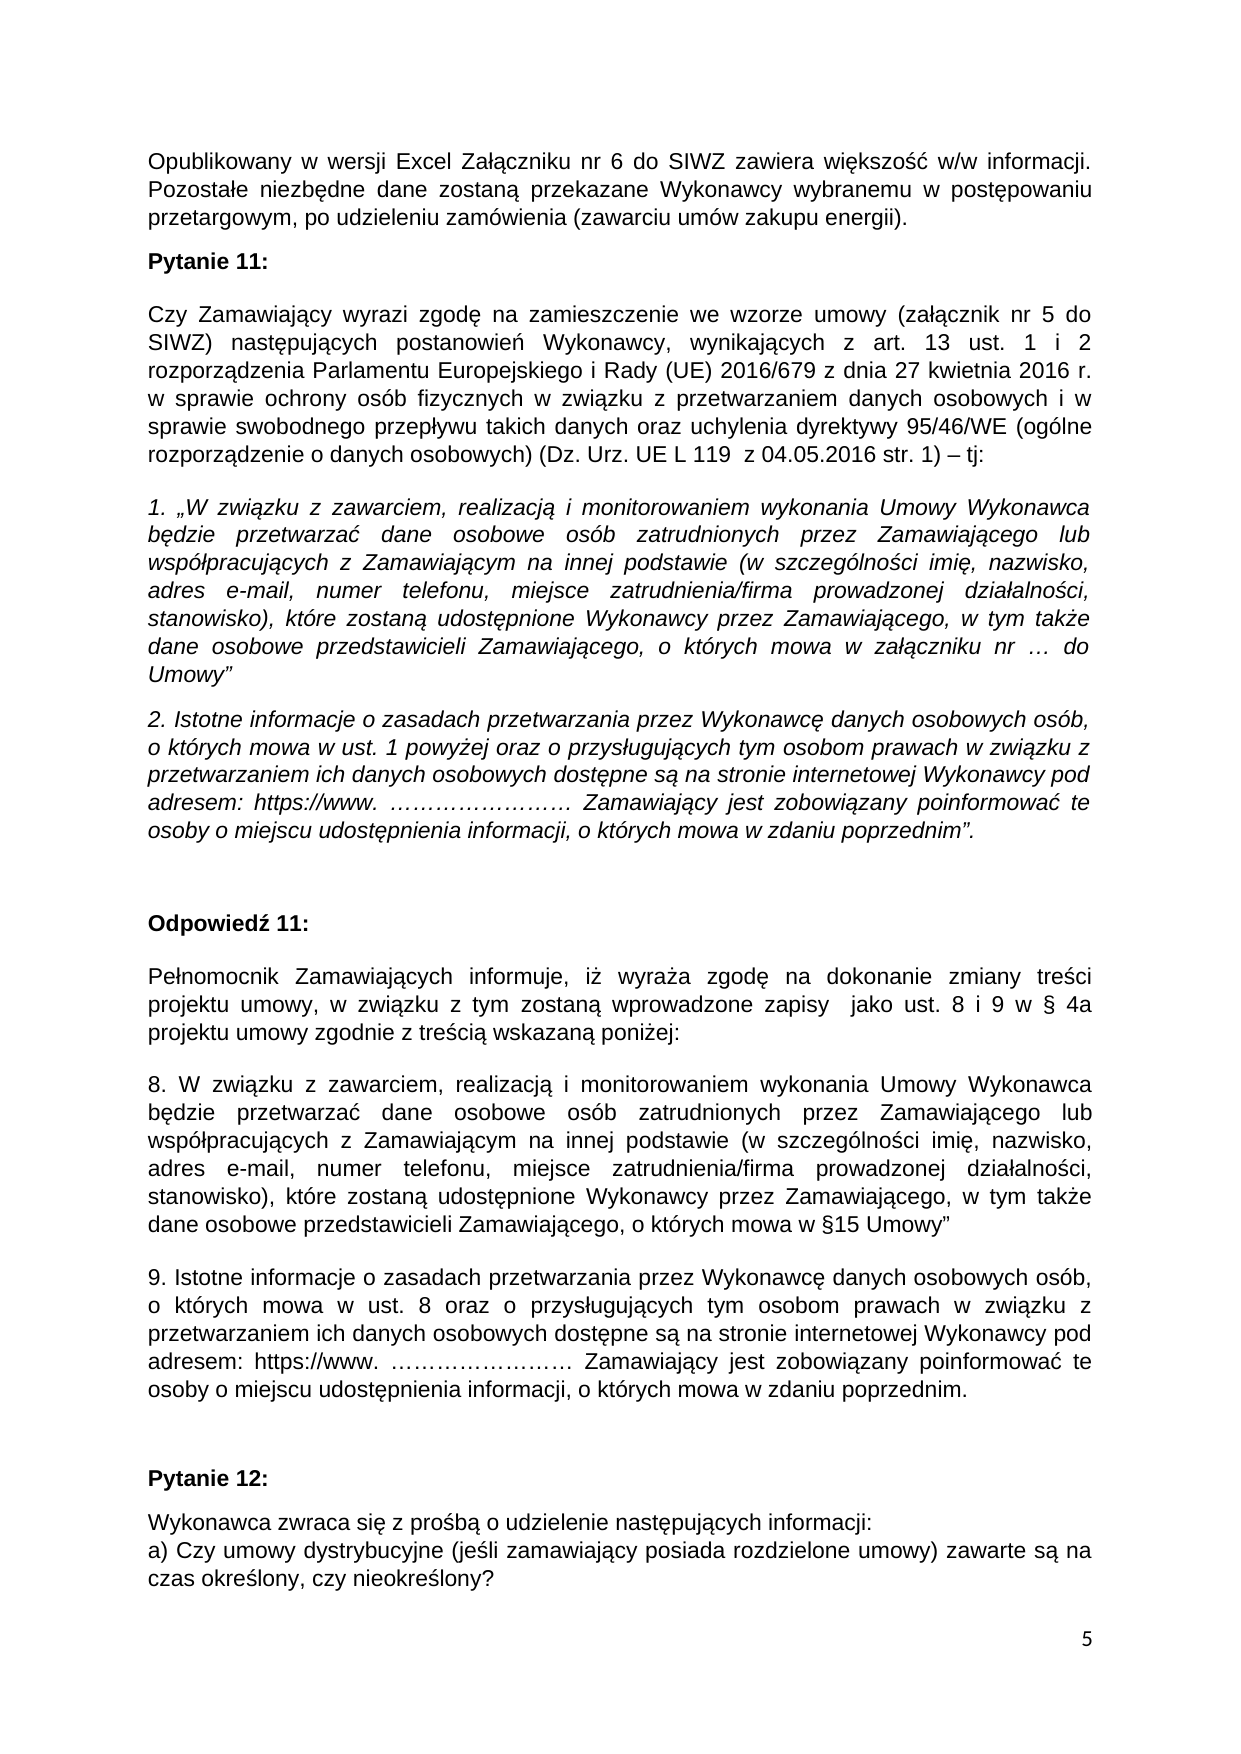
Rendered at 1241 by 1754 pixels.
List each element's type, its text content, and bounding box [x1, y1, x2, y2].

text Czy Zamawiający wyrazi zgodę na zamieszczenie we wzorze umowy (załącznik nr 5 do SIWZ) następujących postanowień Wykonawcy, wynikających z art. 13 ust. 1 i 2 rozporządzenia Parlamentu Europejskiego i Rady (UE) 2016/679 z dnia 27 kwietnia 2016 r. w sprawie ochrony osób fizycznych w związku z przetwarzaniem danych osobowych i w sprawie swobodnego przepływu takich danych oraz uchylenia dyrektywy 95/46/WE (ogólne rozporządzenie o danych osobowych) (Dz. Urz. UE L 119 z 04.05.2016 str. 1) – tj: [148, 301, 1093, 467]
text Opublikowany w wersji Excel Załączniku nr 6 do SIWZ zawiera większość w/w informacji. Pozostałe niezbędne dane zostaną przekazane Wykonawcy wybranemu w postępowaniu przetargowym, po udzieleniu zamówienia (zawarciu umów zakupu energii). [148, 148, 1093, 230]
text 8. W związku z zawarciem, realizacją i monitorowaniem wykonania Umowy Wykonawca będzie przetwarzać dane osobowe osób zatrudnionych przez Zamawiającego lub współpracujących z Zamawiającym na innej podstawie (w szczególności imię, nazwisko, adres e-mail, numer telefonu, miejsce zatrudnienia/firma prowadzonej działalności, stanowisko), które zostaną udostępnione Wykonawcy przez Zamawiającego, w tym także dane osobowe przedstawicieli Zamawiającego, o których mowa w §15 Umowy” [148, 1071, 1093, 1237]
text Pytanie 12: [148, 1465, 1093, 1491]
text 1. „W związku z zawarciem, realizacją i monitorowaniem wykonania Umowy Wykonawca będzie przetwarzać dane osobowe osób zatrudnionych przez Zamawiającego lub współpracujących z Zamawiającym na innej podstawie (w szczególności imię, nazwisko, adres e-mail, numer telefonu, miejsce zatrudnienia/firma prowadzonej działalności, stanowisko), które zostaną udostępnione Wykonawcy przez Zamawiającego, w tym także dane osobowe przedstawicieli Zamawiającego, o których mowa w załączniku nr … do Umowy” [148, 493, 1093, 687]
text Pełnomocnik Zamawiających informuje, iż wyraża zgodę na dokonanie zmiany treści projektu umowy, w związku z tym zostaną wprowadzone zapisy jako ust. 8 i 9 w § 4a projektu umowy zgodnie z treścią wskazaną poniżej: [148, 963, 1093, 1045]
text 9. Istotne informacje o zasadach przetwarzania przez Wykonawcę danych osobowych osób, o których mowa w ust. 8 oraz o przysługujących tym osobom prawach w związku z przetwarzaniem ich danych osobowych dostępne są na stronie internetowej Wykonawcy pod adresem: https://www. …………………… Zamawiający jest zobowiązany poinformować te osoby o miejscu udostępnienia informacji, o których mowa w zdaniu poprzednim. [148, 1264, 1093, 1402]
text Pytanie 11: [148, 248, 1093, 274]
text 2. Istotne informacje o zasadach przetwarzania przez Wykonawcę danych osobowych osób, o których mowa w ust. 1 powyżej oraz o przysługujących tym osobom prawach w związku z przetwarzaniem ich danych osobowych dostępne są na stronie internetowej Wykonawcy pod adresem: https://www. …………………… Zamawiający jest zobowiązany poinformować te osoby o miejscu udostępnienia informacji, o których mowa w zdaniu poprzednim”. [148, 706, 1093, 843]
list Wykonawca zwraca się z prośbą o udzielenie następujących informacji: [148, 1509, 1093, 1536]
text a) Czy umowy dystrybucyjne (jeśli zamawiający posiada rozdzielone umowy) zawarte są na czas określony, czy nieokreślony? [148, 1537, 1093, 1591]
text Odpowiedź 11: [148, 906, 1093, 938]
